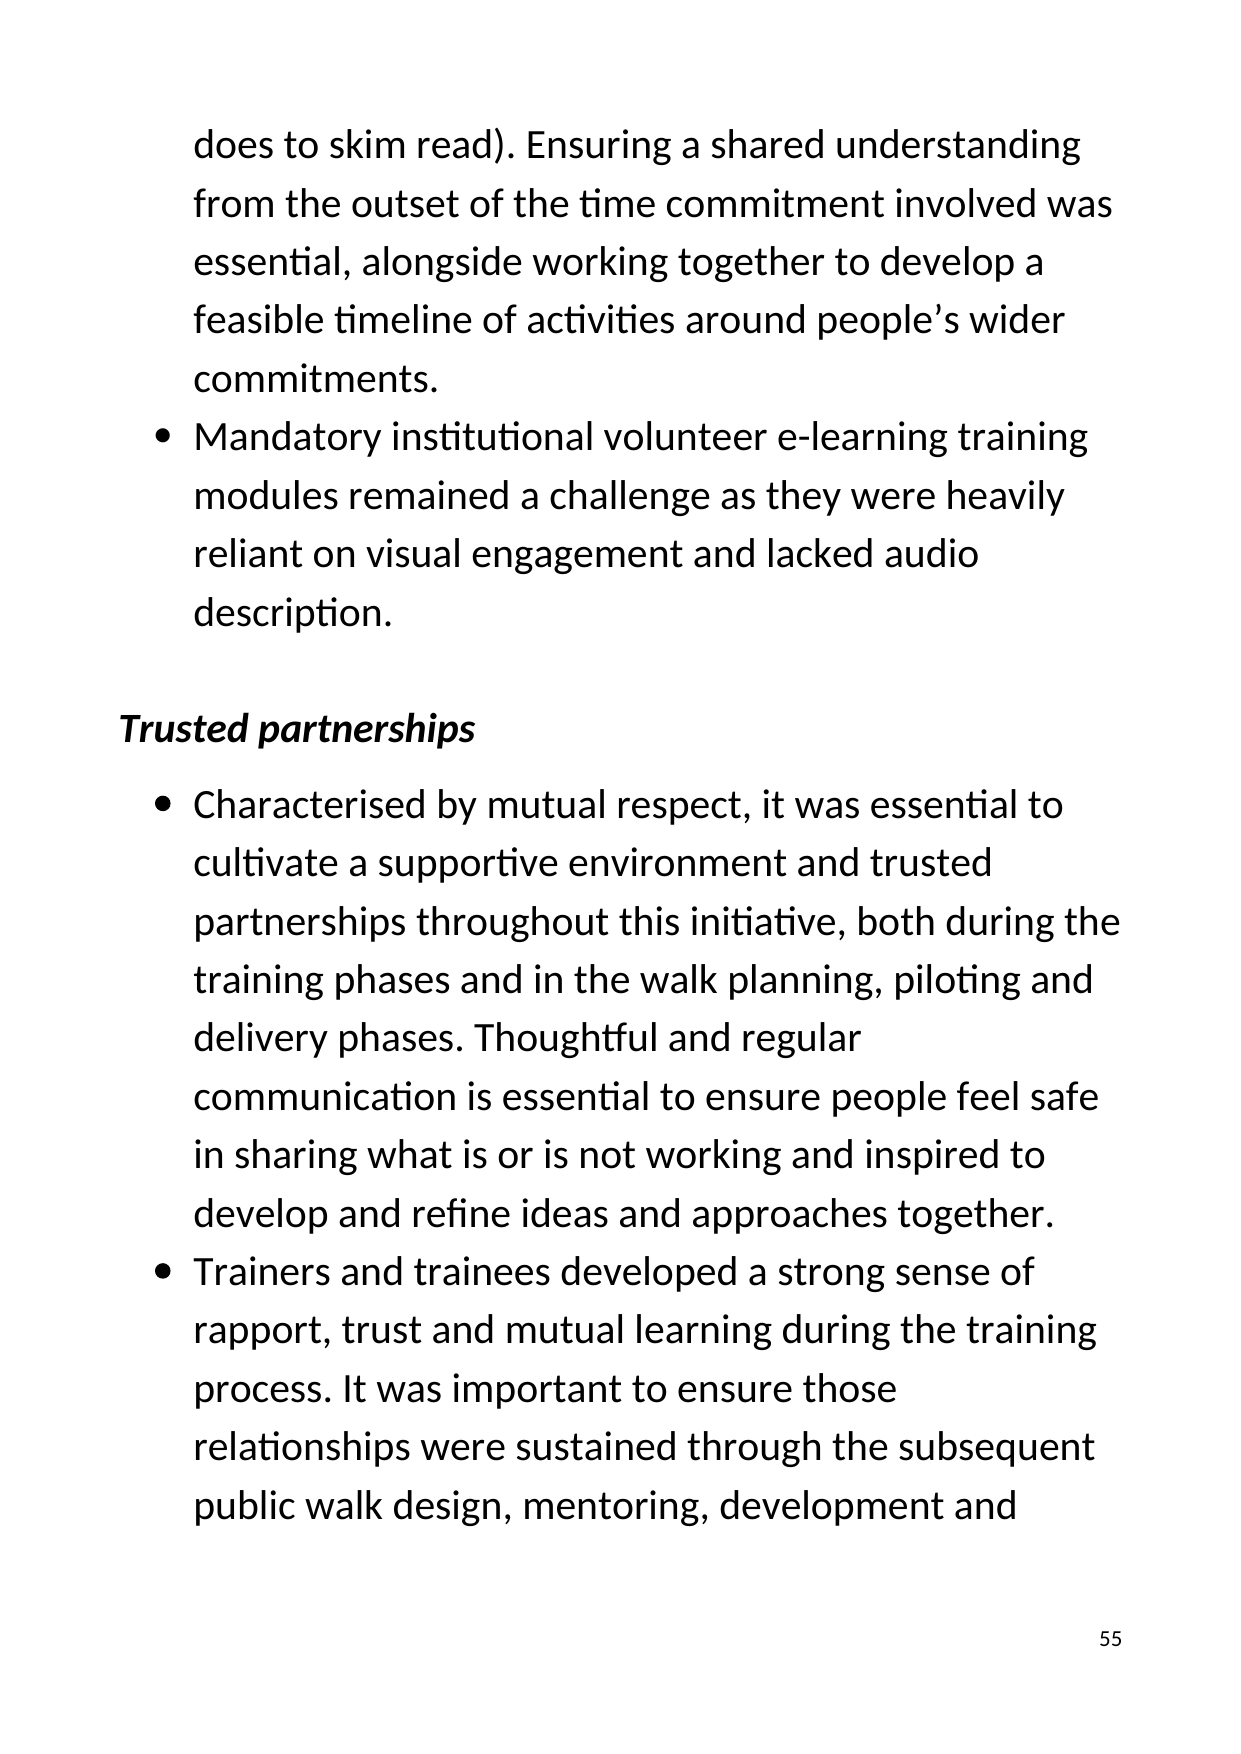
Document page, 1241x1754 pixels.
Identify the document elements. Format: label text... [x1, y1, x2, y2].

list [156, 1245, 1122, 1530]
list Characterised by mutual respect, it was essential to cultivate a supportive environment and trusted partnerships throughout this initiative, both during the training phases and in the walk planning, piloting and delivery phases. Thoughtful and regular communication is essential to ensure people feel safe in sharing what is or is not working and inspired to develop and refine ideas and approaches together. [156, 778, 1122, 1237]
list Mandatory institutional volunteer e-learning training modules remained a challenge as they were heavily reliant on visual engagement and lacked audio description. [156, 410, 1122, 636]
text Trusted partnerships [118, 702, 1122, 753]
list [156, 118, 1122, 403]
